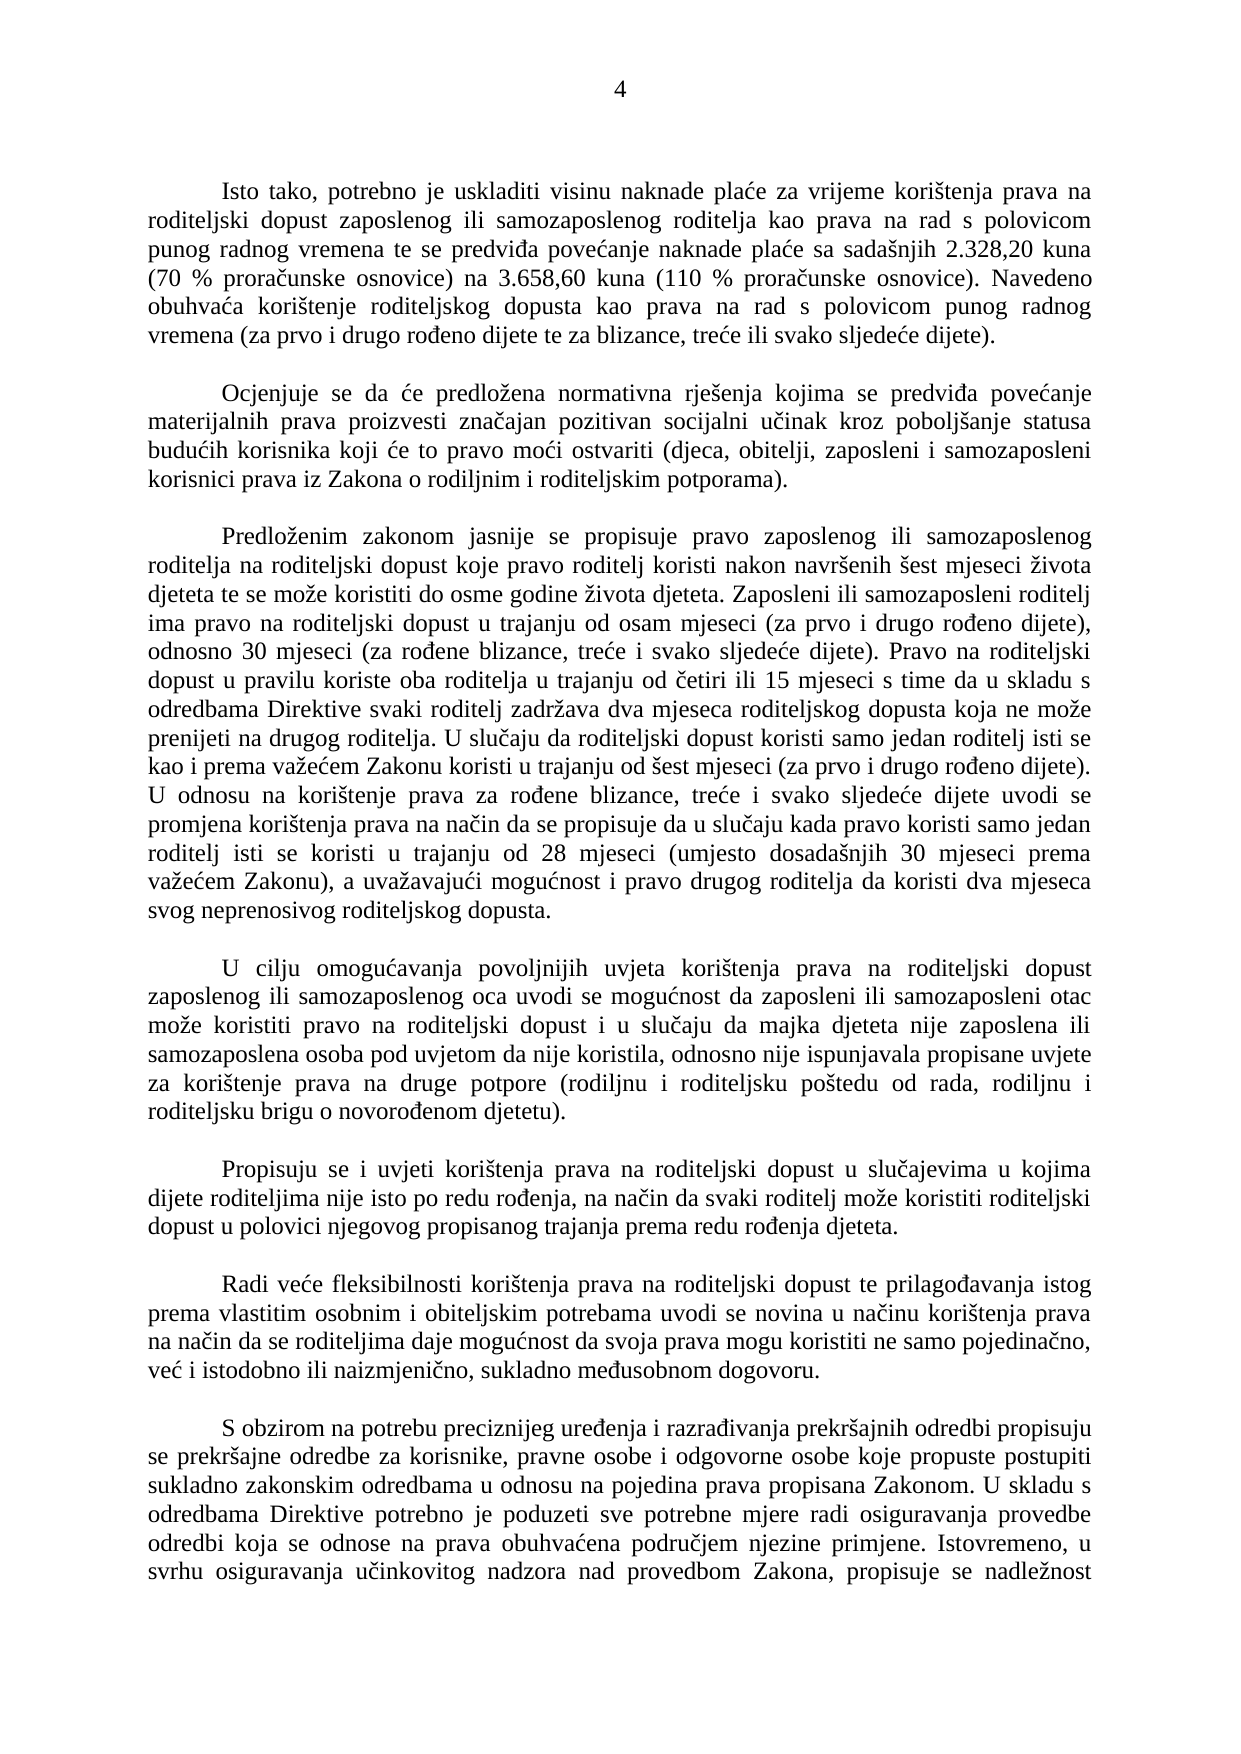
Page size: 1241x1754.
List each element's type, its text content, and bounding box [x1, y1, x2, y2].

text Predloženim zakonom jasnije se propisuje pravo zaposlenog ili samozaposlenog roditelja na roditeljski dopust koje pravo roditelj koristi nakon navršenih šest mjeseci života djeteta te se može koristiti do osme godine života djeteta. Zaposleni ili samozaposleni roditelj ima pravo na roditeljski dopust u trajanju od osam mjeseci (za prvo i drugo rođeno dijete), odnosno 30 mjeseci (za rođene blizance, treće i svako sljedeće dijete). Pravo na roditeljski dopust u pravilu koriste oba roditelja u trajanju od četiri ili 15 mjeseci s time da u skladu s odredbama Direktive svaki roditelj zadržava dva mjeseca roditeljskog dopusta koja ne može prenijeti na drugog roditelja. U slučaju da roditeljski dopust koristi samo jedan roditelj isti se kao i prema važećem Zakonu koristi u trajanju od šest mjeseci (za prvo i drugo rođeno dijete). U odnosu na korištenje prava za rođene blizance, treće i svako sljedeće dijete uvodi se promjena korištenja prava na način da se propisuje da u slučaju kada pravo koristi samo jedan roditelj isti se koristi u trajanju od 28 mjeseci (umjesto dosadašnjih 30 mjeseci prema važećem Zakonu), a uvažavajući mogućnost i pravo drugog roditelja da koristi dva mjeseca svog neprenosivog roditeljskog dopusta. [148, 521, 1092, 924]
text U cilju omogućavanja povoljnijih uvjeta korištenja prava na roditeljski dopust zaposlenog ili samozaposlenog oca uvodi se mogućnost da zaposleni ili samozaposleni otac može koristiti pravo na roditeljski dopust i u slučaju da majka djeteta nije zaposlena ili samozaposlena osoba pod uvjetom da nije koristila, odnosno nije ispunjavala propisane uvjete za korištenje prava na druge potpore (rodiljnu i roditeljsku poštedu od rada, rodiljnu i roditeljsku brigu o novorođenom djetetu). [148, 953, 1092, 1125]
text Propisuju se i uvjeti korištenja prava na roditeljski dopust u slučajevima u kojima dijete roditeljima nije isto po redu rođenja, na način da svaki roditelj može koristiti roditeljski dopust u polovici njegovog propisanog trajanja prema redu rođenja djeteta. [148, 1154, 1092, 1240]
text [148, 1413, 1092, 1585]
text Radi veće fleksibilnosti korištenja prava na roditeljski dopust te prilagođavanja istog prema vlastitim osobnim i obiteljskim potrebama uvodi se novina u načinu korištenja prava na način da se roditeljima daje mogućnost da svoja prava mogu koristiti ne samo pojedinačno, već i istodobno ili naizmjenično, sukladno međusobnom dogovoru. [148, 1269, 1092, 1384]
text Isto tako, potrebno je uskladiti visinu naknade plaće za vrijeme korištenja prava na roditeljski dopust zaposlenog ili samozaposlenog roditelja kao prava na rad s polovicom punog radnog vremena te se predviđa povećanje naknade plaće sa sadašnjih 2.328,20 kuna (70 % proračunske osnovice) na 3.658,60 kuna (110 % proračunske osnovice). Navedeno obuhvaća korištenje roditeljskog dopusta kao prava na rad s polovicom punog radnog vremena (za prvo i drugo rođeno dijete te za blizance, treće ili svako sljedeće dijete). [148, 176, 1092, 349]
text Ocjenjuje se da će predložena normativna rješenja kojima se predviđa povećanje materijalnih prava proizvesti značajan pozitivan socijalni učinak kroz poboljšanje statusa budućih korisnika koji će to pravo moći ostvariti (djeca, obitelji, zaposleni i samozaposleni korisnici prava iz Zakona o rodiljnim i roditeljskim potporama). [148, 378, 1092, 493]
